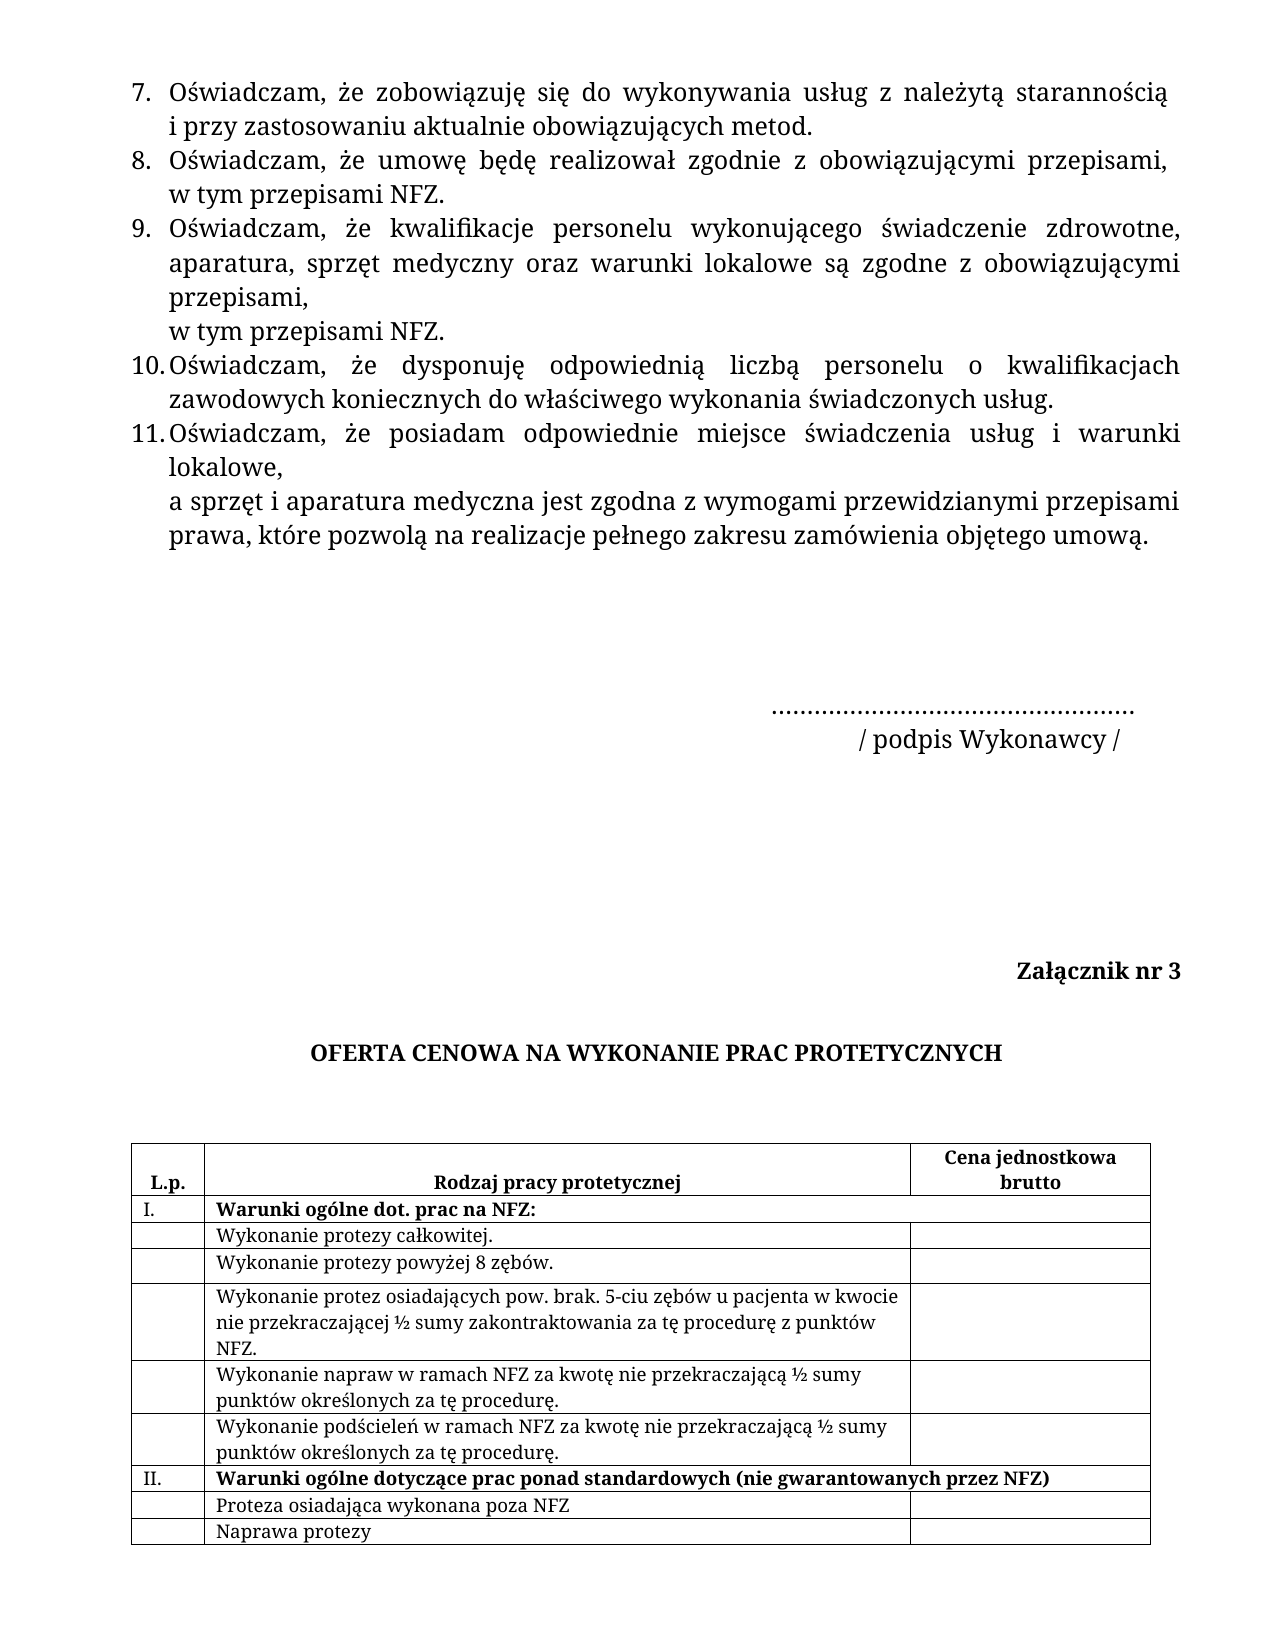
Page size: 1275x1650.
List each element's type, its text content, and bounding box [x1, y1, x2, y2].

table_cell Wykonanie napraw w ramach NFZ za kwotę nie przekraczającą ½ sumy punktów określonych za tę procedurę. [205, 1361, 910, 1412]
table_cell [132, 1284, 204, 1360]
table_cell [132, 1361, 204, 1412]
table_cell [911, 1492, 1150, 1518]
table_cell [132, 1249, 204, 1283]
table_cell Wykonanie protezy powyżej 8 zębów. [205, 1249, 910, 1283]
table_cell Wykonanie podścieleń w ramach NFZ za kwotę nie przekraczającą ½ sumy punktów określonych za tę procedurę. [205, 1414, 910, 1464]
table_header Cena jednostkowa brutto [911, 1144, 1150, 1195]
table_cell [911, 1249, 1150, 1283]
table_cell Warunki ogólne dot. prac na NFZ: [205, 1196, 1150, 1222]
table_cell Wykonanie protez osiadających pow. brak. 5-ciu zębów u pacjenta w kwocie nie przekraczającej ½ sumy zakontraktowania za tę procedurę z punktów NFZ. [205, 1284, 910, 1360]
table_cell [911, 1361, 1150, 1412]
list Oświadczam, że posiadam odpowiednie miejsce świadczenia usług i warunki lokalowe, a sprzęt i aparatura medyczna jest zgodna z wymogami przewidzianymi przepisami prawa, które pozwolą na realizacje pełnego zakresu zamówienia objętego umową. [131, 416, 1181, 552]
table_cell [132, 1492, 204, 1518]
table_cell [911, 1223, 1150, 1248]
table_cell Proteza osiadająca wykonana poza NFZ [205, 1492, 910, 1518]
table_cell I. [132, 1196, 204, 1222]
text …………………………………………… [131, 688, 1181, 722]
list Oświadczam, że zobowiązuję się do wykonywania usług z należytą starannością i przy zastosowaniu aktualnie obowiązujących metod. [131, 75, 1181, 143]
table_header L.p. [132, 1144, 204, 1195]
table_header Rodzaj pracy protetycznej [205, 1144, 910, 1195]
table_cell [911, 1284, 1150, 1360]
table_cell [911, 1519, 1150, 1544]
list Oświadczam, że umowę będę realizował zgodnie z obowiązującymi przepisami, w tym przepisami NFZ. [131, 143, 1181, 211]
table_cell [132, 1223, 204, 1248]
table_cell Warunki ogólne dotyczące prac ponad standardowych (nie gwarantowanych przez NFZ) [205, 1466, 1150, 1491]
list Oświadczam, że dysponuję odpowiednią liczbą personelu o kwalifikacjach zawodowych koniecznych do właściwego wykonania świadczonych usług. [131, 347, 1181, 416]
text OFERTA CENOWA NA WYKONANIE PRAC PROTETYCZNYCH [131, 1037, 1181, 1068]
table_cell Naprawa protezy [205, 1519, 910, 1544]
text Załącznik nr 3 [131, 955, 1181, 986]
table_cell [132, 1414, 204, 1464]
table_cell [911, 1414, 1150, 1464]
list Oświadczam, że kwalifikacje personelu wykonującego świadczenie zdrowotne, aparatura, sprzęt medyczny oraz warunki lokalowe są zgodne z obowiązującymi przepisami, w tym przepisami NFZ. [131, 211, 1181, 347]
text / podpis Wykonawcy / [131, 722, 1181, 756]
table_cell Wykonanie protezy całkowitej. [205, 1223, 910, 1248]
table_cell [132, 1519, 204, 1544]
table_cell II. [132, 1466, 204, 1491]
